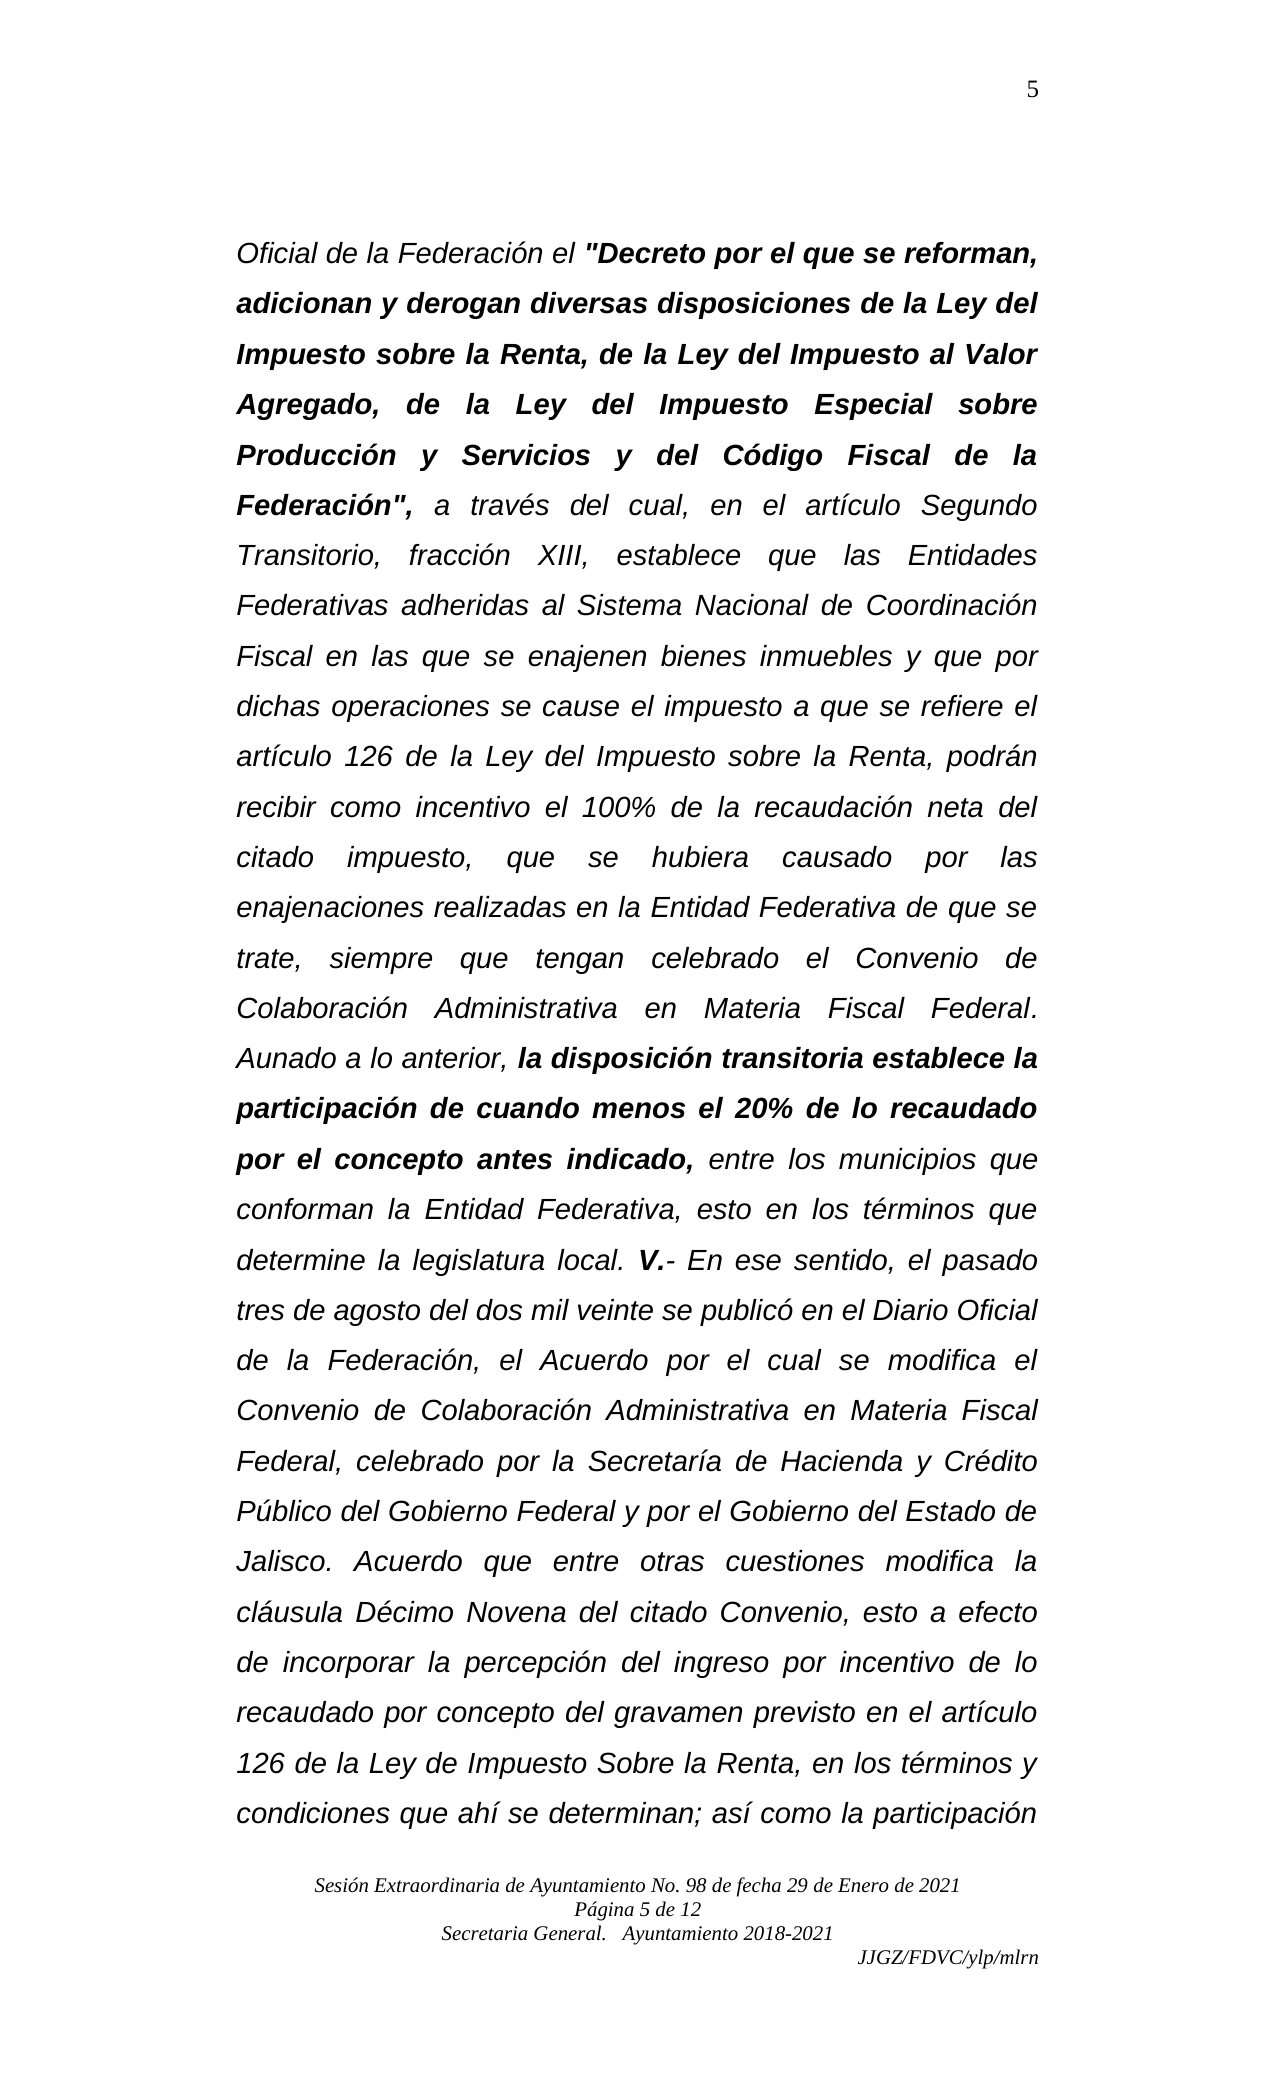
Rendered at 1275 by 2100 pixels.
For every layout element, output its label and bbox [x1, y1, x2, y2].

text [236, 236, 1039, 1829]
